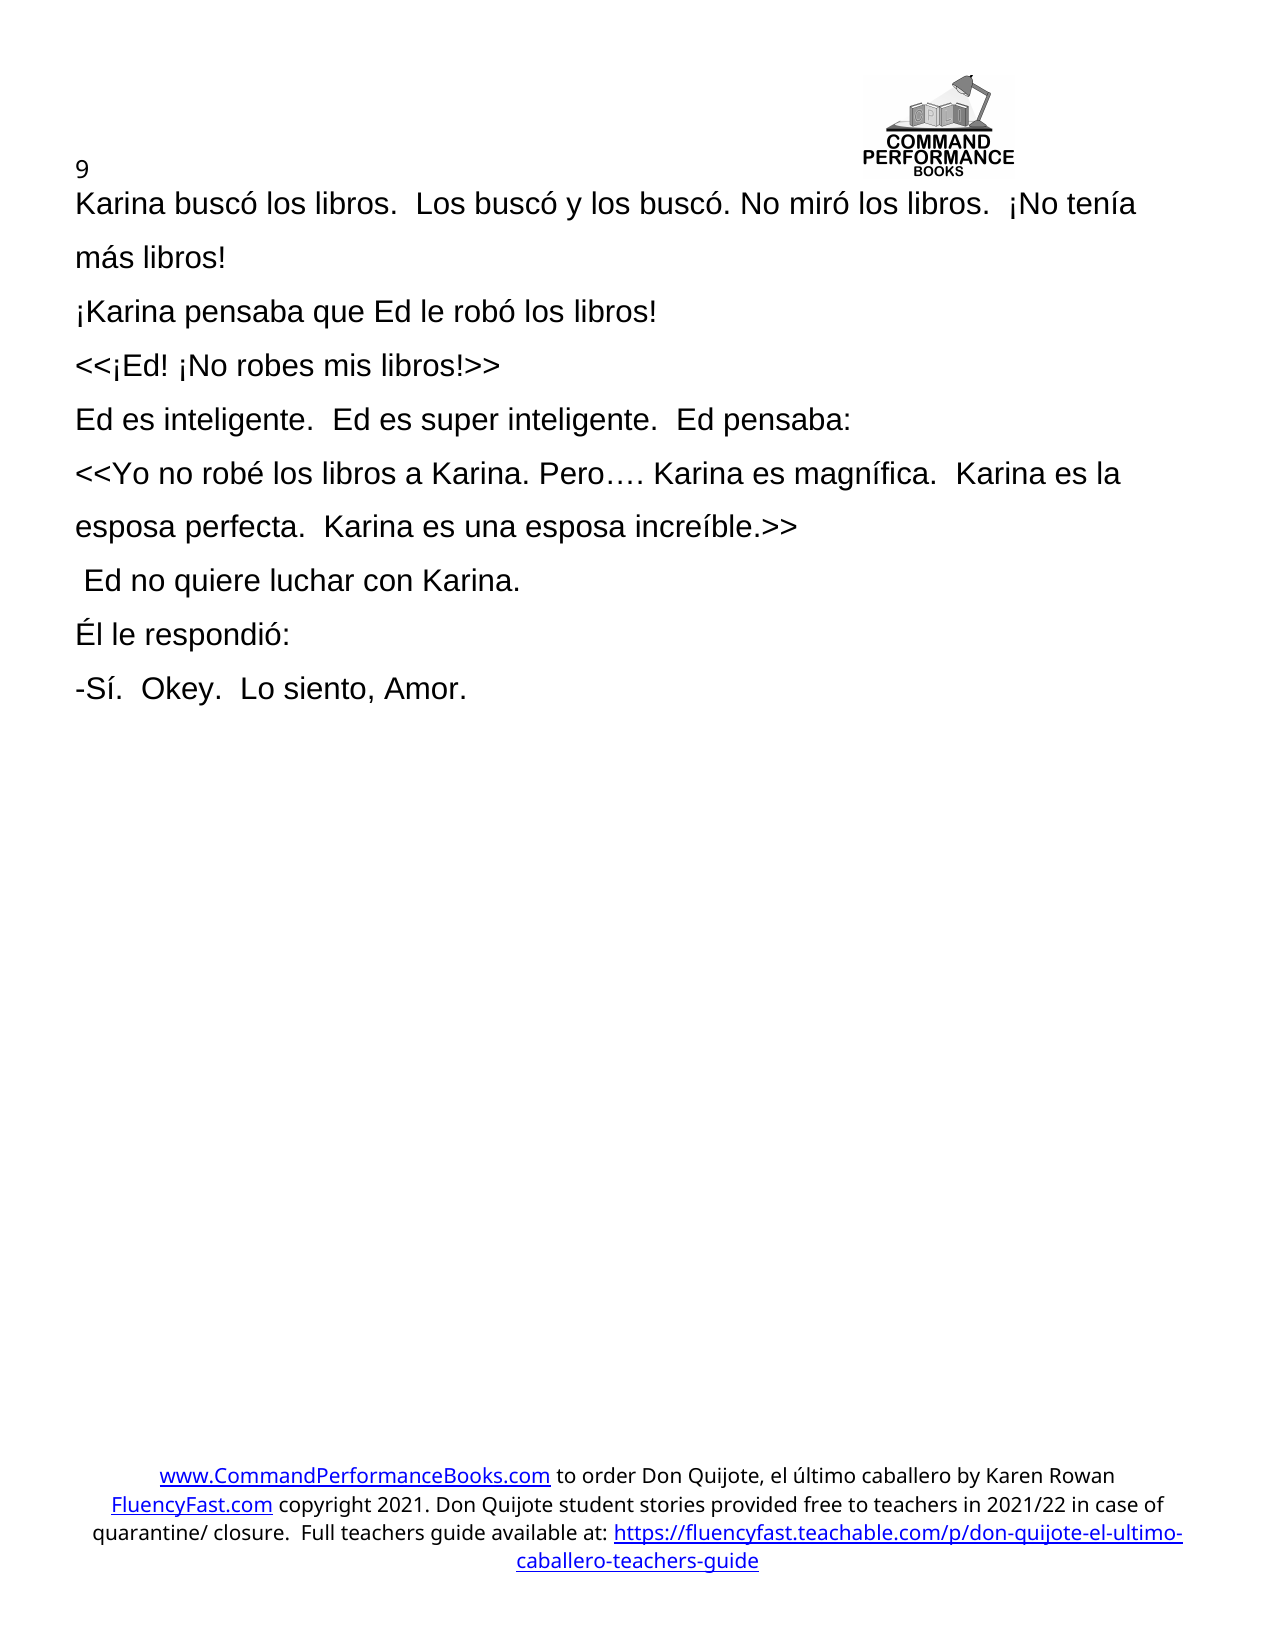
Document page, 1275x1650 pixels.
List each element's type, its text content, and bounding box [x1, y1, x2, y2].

text <<Yo no robé los libros a Karina. Pero…. Karina es magnífica. Karina es la esposa perfecta. Karina es una esposa increíble.>> [75, 455, 1200, 544]
text Él le respondió: [75, 616, 1200, 652]
text Ed es inteligente. Ed es super inteligente. Ed pensaba: [75, 401, 1200, 437]
text ¡Karina pensaba que Ed le robó los libros! [75, 293, 1200, 329]
text <<¡Ed! ¡No robes mis libros!>> [75, 347, 1200, 383]
text -Sí. Okey. Lo siento, Amor. [75, 670, 1200, 706]
text Ed no quiere luchar con Karina. [75, 562, 1200, 598]
picture [862, 75, 1015, 179]
text Karina buscó los libros. Los buscó y los buscó. No miró los libros. ¡No tenía más libros! [75, 185, 1200, 275]
